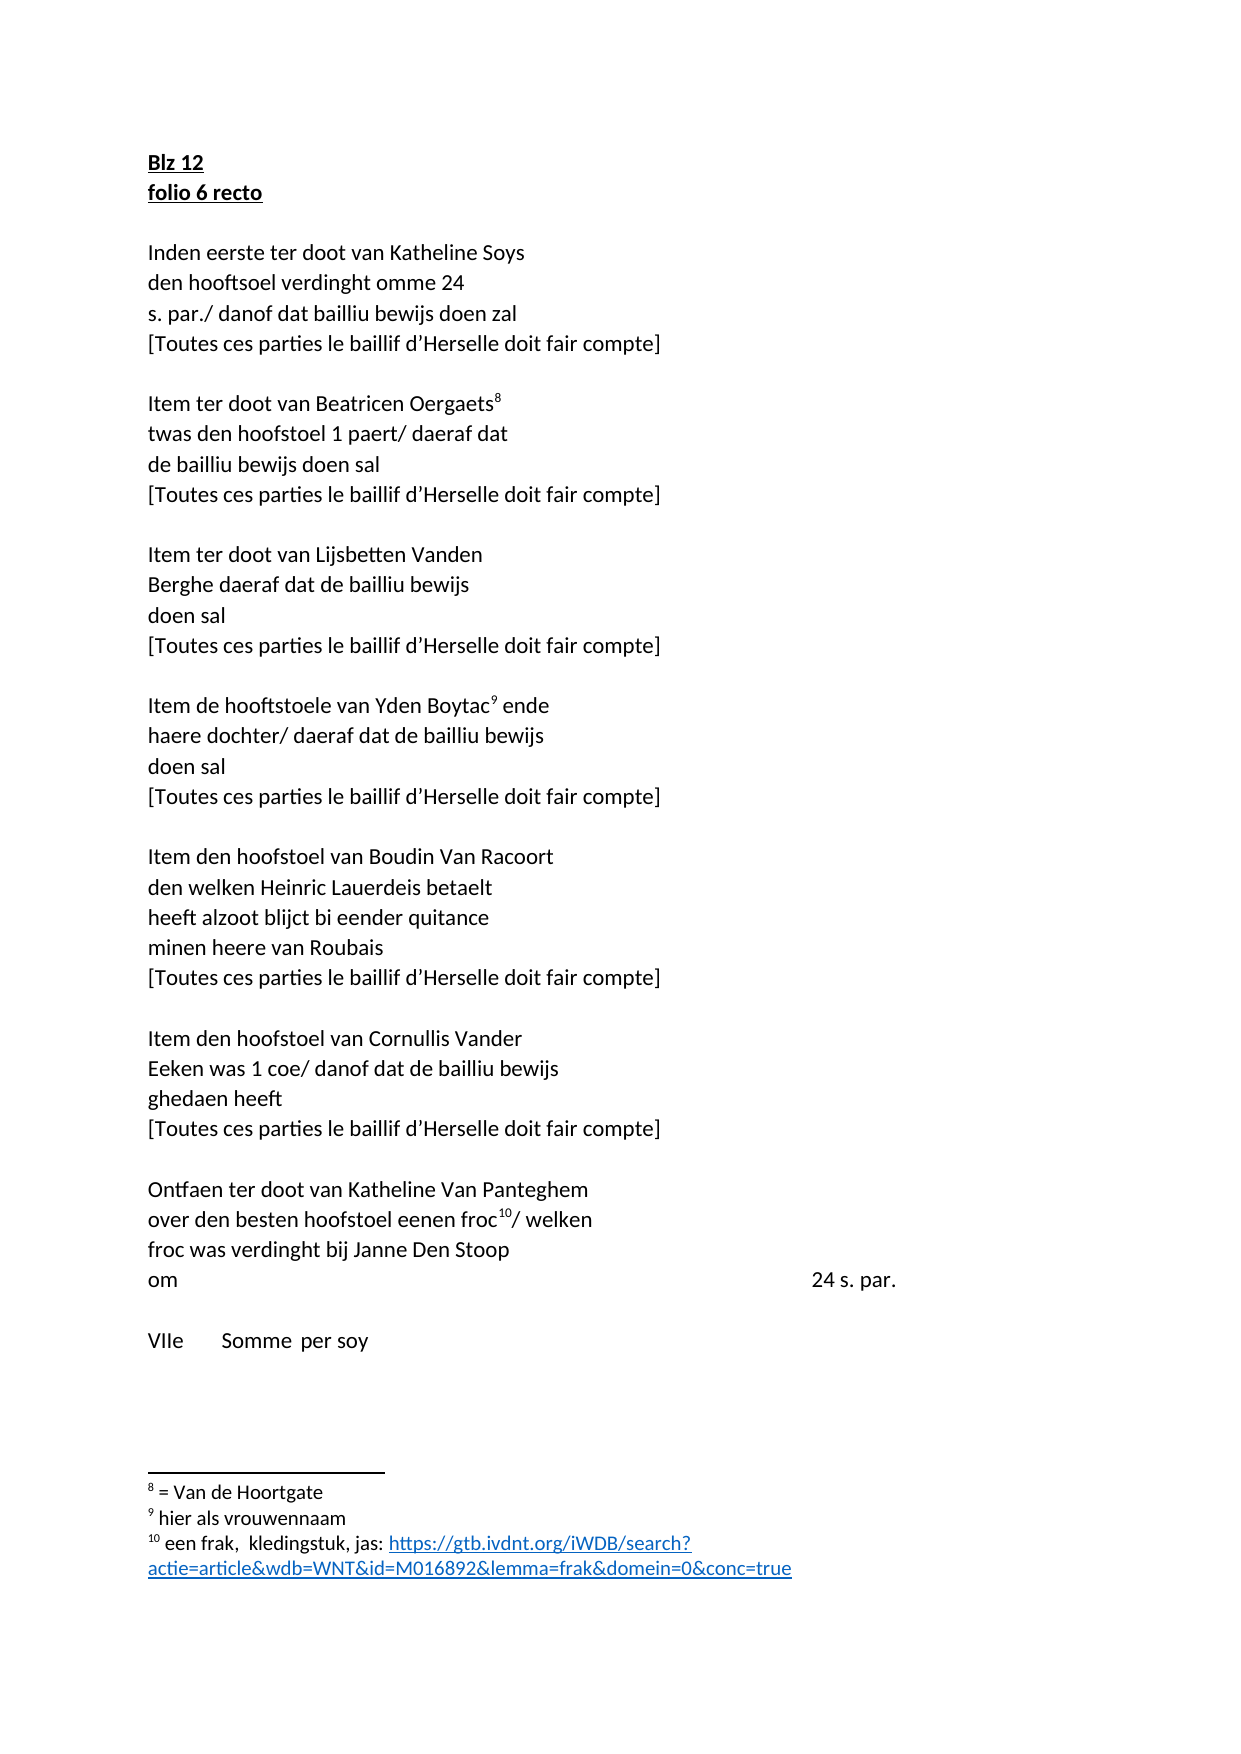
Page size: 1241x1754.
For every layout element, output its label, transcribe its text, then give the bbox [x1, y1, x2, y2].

text doen sal [148, 752, 1093, 780]
text om 24 s. par. [148, 1265, 1093, 1293]
text [Toutes ces parties le baillif d’Herselle doit fair compte] [148, 963, 1093, 991]
text [Toutes ces parties le baillif d’Herselle doit fair compte] [148, 480, 1093, 508]
text den hooftsoel verdinght omme 24 [148, 268, 1093, 296]
text over den besten hoofstoel eenen froc/ welken [148, 1205, 1093, 1233]
text s. par./ danof dat bailliu bewijs doen zal [148, 299, 1093, 327]
text folio 6 recto [148, 178, 1093, 206]
text Ontfaen ter doot van Katheline Van Panteghem [148, 1175, 1093, 1203]
text de bailliu bewijs doen sal [148, 450, 1093, 478]
text froc was verdinght bij Janne Den Stoop [148, 1235, 1093, 1263]
text [Toutes ces parties le baillif d’Herselle doit fair compte] [148, 1114, 1093, 1142]
text VIIe Somme per soy [148, 1326, 1093, 1354]
text Item den hoofstoel van Boudin Van Racoort [148, 842, 1093, 870]
text [Toutes ces parties le baillif d’Herselle doit fair compte] [148, 782, 1093, 810]
text Item ter doot van Lijsbetten Vanden [148, 540, 1093, 568]
text doen sal [148, 601, 1093, 629]
text Item ter doot van Beatricen Oergaets [148, 389, 1093, 417]
text Berghe daeraf dat de bailliu bewijs [148, 571, 1093, 598]
text ghedaen heeft [148, 1084, 1093, 1112]
text Item de hooftstoele van Yden Boytac ende [148, 691, 1093, 719]
text [Toutes ces parties le baillif d’Herselle doit fair compte] [148, 329, 1093, 357]
text Eeken was 1 coe/ danof dat de bailliu bewijs [148, 1054, 1093, 1082]
text minen heere van Roubais [148, 933, 1093, 961]
text den welken Heinric Lauerdeis betaelt [148, 873, 1093, 901]
text [Toutes ces parties le baillif d’Herselle doit fair compte] [148, 631, 1093, 659]
text haere dochter/ daeraf dat de bailliu bewijs [148, 722, 1093, 749]
text twas den hoofstoel 1 paert/ daeraf dat [148, 419, 1093, 447]
text Inden eerste ter doot van Katheline Soys [148, 238, 1093, 266]
text heeft alzoot blijct bi eender quitance [148, 903, 1093, 931]
text Item den hoofstoel van Cornullis Vander [148, 1024, 1093, 1052]
text Blz 12 [148, 148, 1093, 176]
